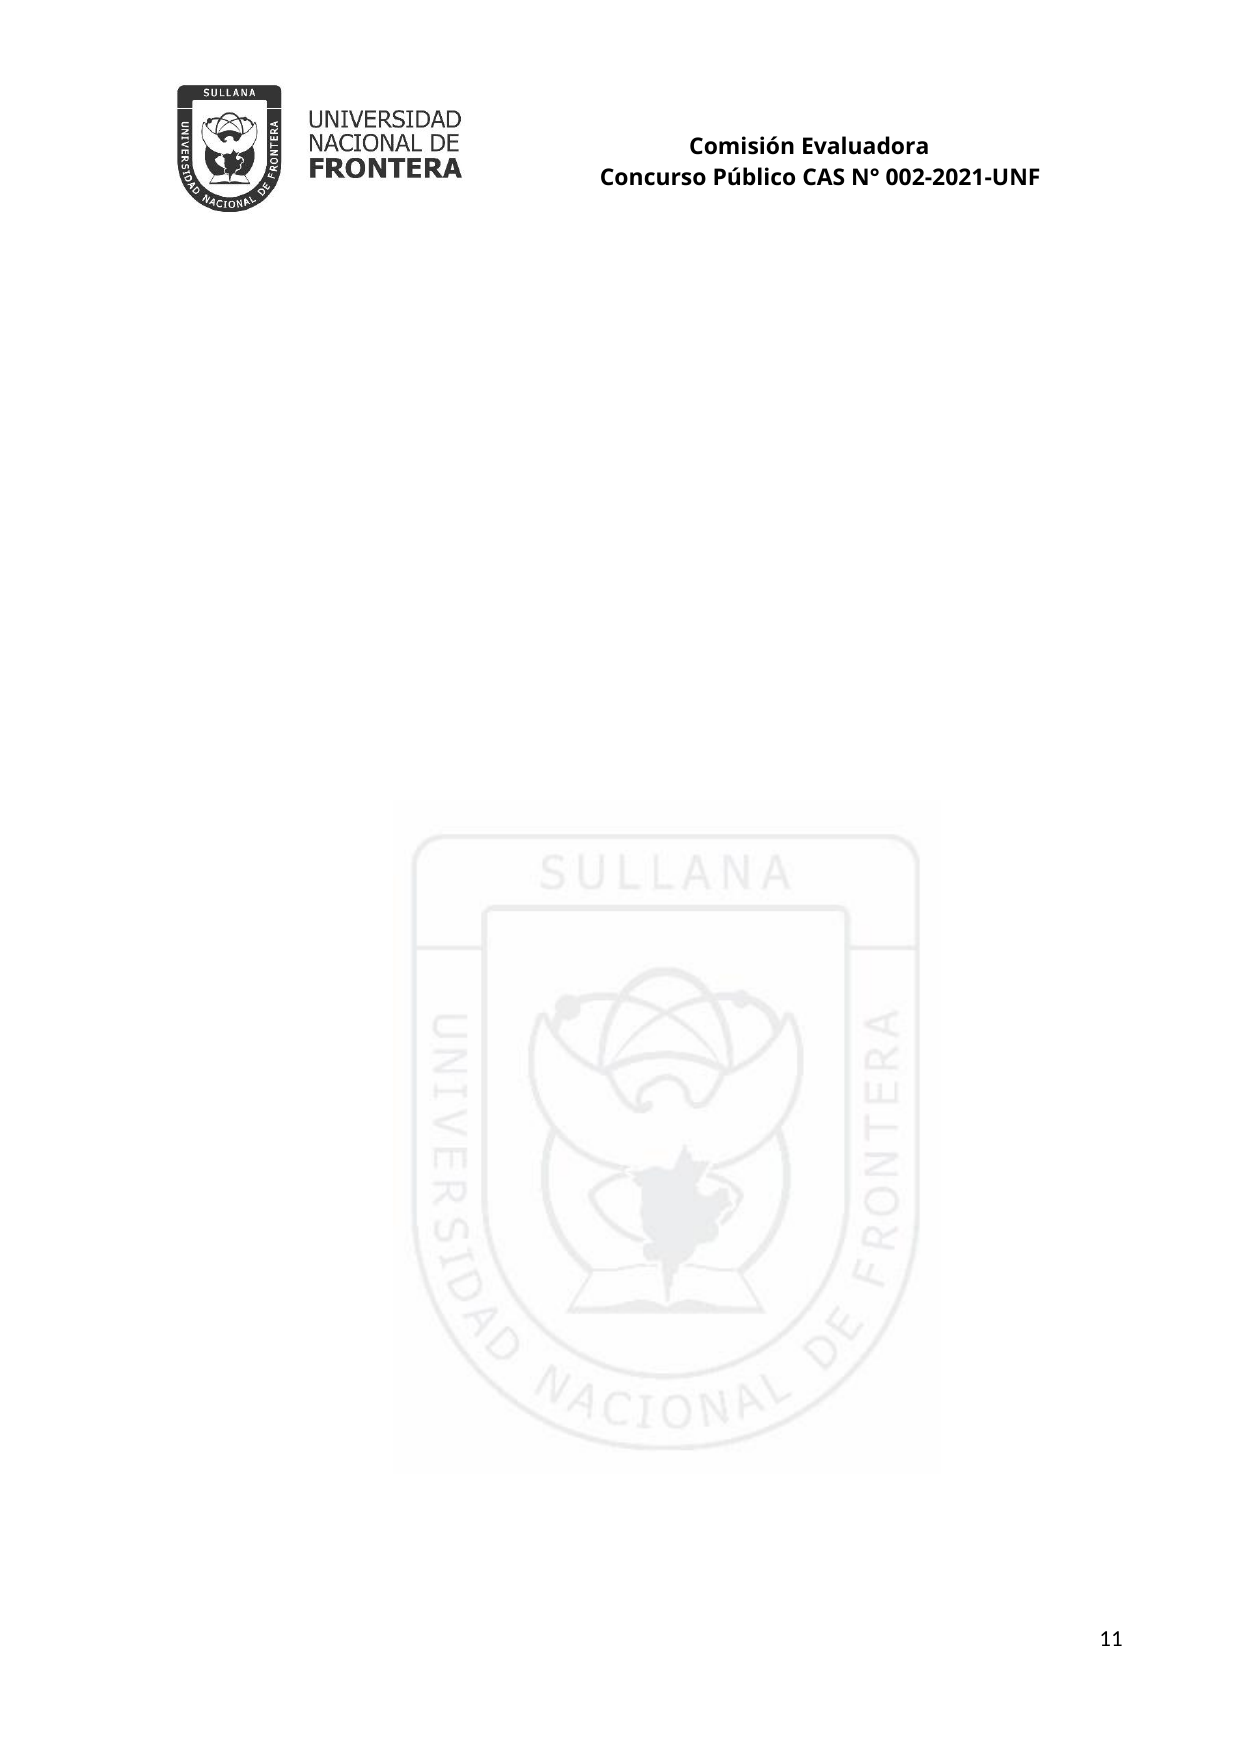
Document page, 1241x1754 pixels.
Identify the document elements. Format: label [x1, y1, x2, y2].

picture [392, 800, 942, 1474]
picture [0, 0, 518, 249]
